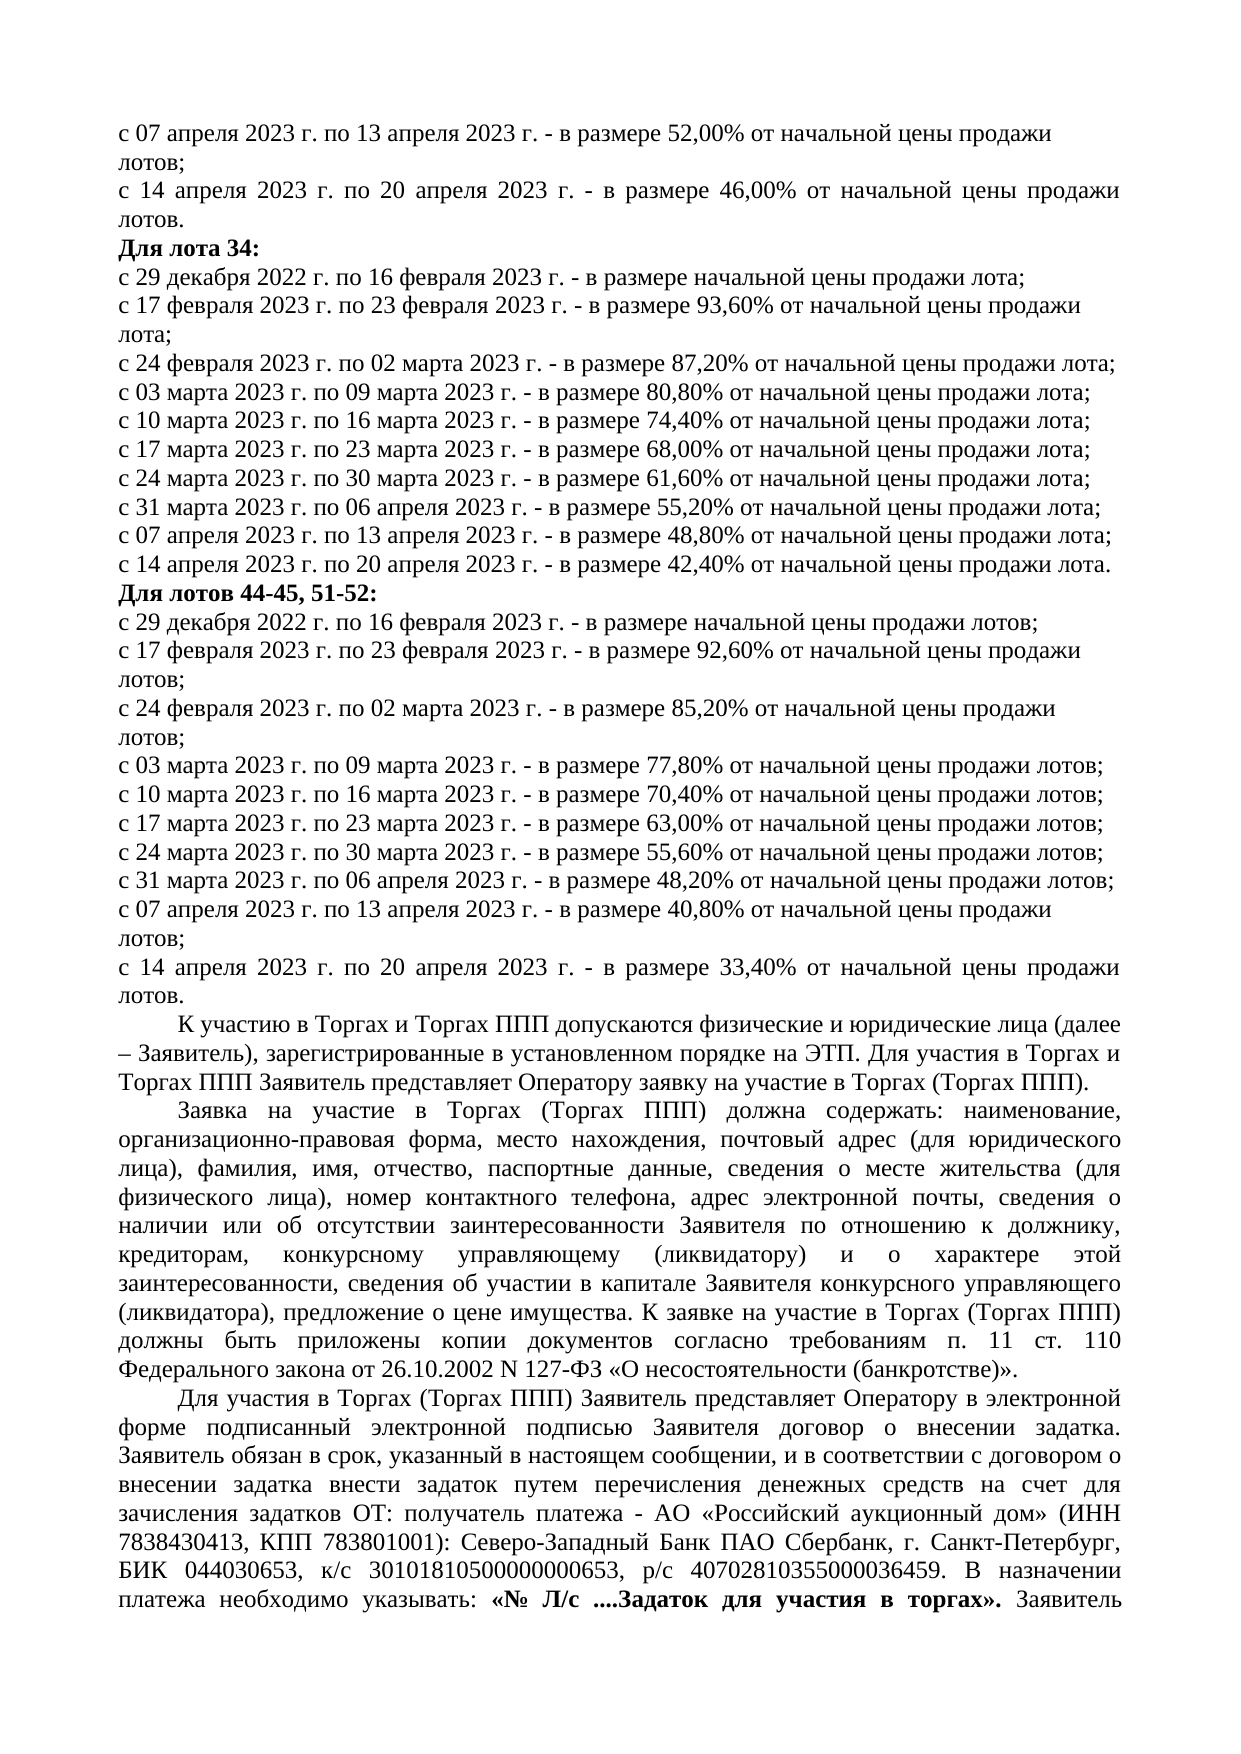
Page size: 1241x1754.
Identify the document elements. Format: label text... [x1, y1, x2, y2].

text с 29 декабря 2022 г. по 16 февраля 2023 г. - в размере начальной цены продажи лотов; [118, 607, 1122, 636]
text с 17 февраля 2023 г. по 23 февраля 2023 г. - в размере 93,60% от начальной цены продажи лота; [118, 291, 1122, 348]
text с 24 февраля 2023 г. по 02 марта 2023 г. - в размере 87,20% от начальной цены продажи лота; [118, 348, 1122, 377]
text с 14 апреля 2023 г. по 20 апреля 2023 г. - в размере 42,40% от начальной цены продажи лота. [118, 549, 1122, 578]
text с 07 апреля 2023 г. по 13 апреля 2023 г. - в размере 48,80% от начальной цены продажи лота; [118, 521, 1122, 549]
text с 07 апреля 2023 г. по 13 апреля 2023 г. - в размере 40,80% от начальной цены продажи лотов; [118, 894, 1122, 952]
text с 03 марта 2023 г. по 09 марта 2023 г. - в размере 77,80% от начальной цены продажи лотов; [118, 751, 1122, 779]
text с 29 декабря 2022 г. по 16 февраля 2023 г. - в размере начальной цены продажи лота; [118, 262, 1122, 291]
text с 17 марта 2023 г. по 23 марта 2023 г. - в размере 63,00% от начальной цены продажи лотов; [118, 808, 1122, 837]
text с 17 марта 2023 г. по 23 марта 2023 г. - в размере 68,00% от начальной цены продажи лота; [118, 434, 1122, 463]
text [118, 1383, 1122, 1613]
text с 03 марта 2023 г. по 09 марта 2023 г. - в размере 80,80% от начальной цены продажи лота; [118, 377, 1122, 406]
text с 10 марта 2023 г. по 16 марта 2023 г. - в размере 70,40% от начальной цены продажи лотов; [118, 779, 1122, 808]
text с 10 марта 2023 г. по 16 марта 2023 г. - в размере 74,40% от начальной цены продажи лота; [118, 406, 1122, 434]
text с 31 марта 2023 г. по 06 апреля 2023 г. - в размере 55,20% от начальной цены продажи лота; [118, 492, 1122, 521]
text с 14 апреля 2023 г. по 20 апреля 2023 г. - в размере 46,00% от начальной цены продажи лотов. [118, 176, 1122, 233]
text Для лота 34: [118, 233, 1122, 262]
text К участию в Торгах и Торгах ППП допускаются физические и юридические лица (далее – Заявитель), зарегистрированные в установленном порядке на ЭТП. Для участия в Торгах и Торгах ППП Заявитель представляет Оператору заявку на участие в Торгах (Торгах ППП). [118, 1009, 1122, 1096]
text с 24 февраля 2023 г. по 02 марта 2023 г. - в размере 85,20% от начальной цены продажи лотов; [118, 693, 1122, 751]
text с 24 марта 2023 г. по 30 марта 2023 г. - в размере 61,60% от начальной цены продажи лота; [118, 463, 1122, 492]
text с 17 февраля 2023 г. по 23 февраля 2023 г. - в размере 92,60% от начальной цены продажи лотов; [118, 636, 1122, 693]
text с 14 апреля 2023 г. по 20 апреля 2023 г. - в размере 33,40% от начальной цены продажи лотов. [118, 952, 1122, 1009]
text Заявка на участие в Торгах (Торгах ППП) должна содержать: наименование, организационно-правовая форма, место нахождения, почтовый адрес (для юридического лица), фамилия, имя, отчество, паспортные данные, сведения о месте жительства (для физического лица), номер контактного телефона, адрес электронной почты, сведения о наличии или об отсутствии заинтересованности Заявителя по отношению к должнику, кредиторам, конкурсному управляющему (ликвидатору) и о характере этой заинтересованности, сведения об участии в капитале Заявителя конкурсного управляющего (ликвидатора), предложение о цене имущества. К заявке на участие в Торгах (Торгах ППП) должны быть приложены копии документов согласно требованиям п. 11 ст. 110 Федерального закона от 26.10.2002 N 127-ФЗ «О несостоятельности (банкротстве)». [118, 1096, 1122, 1383]
text с 07 апреля 2023 г. по 13 апреля 2023 г. - в размере 52,00% от начальной цены продажи лотов; [118, 118, 1122, 176]
text с 31 марта 2023 г. по 06 апреля 2023 г. - в размере 48,20% от начальной цены продажи лотов; [118, 866, 1122, 894]
text с 24 марта 2023 г. по 30 марта 2023 г. - в размере 55,60% от начальной цены продажи лотов; [118, 837, 1122, 866]
text Для лотов 44-45, 51-52: [118, 578, 1122, 607]
